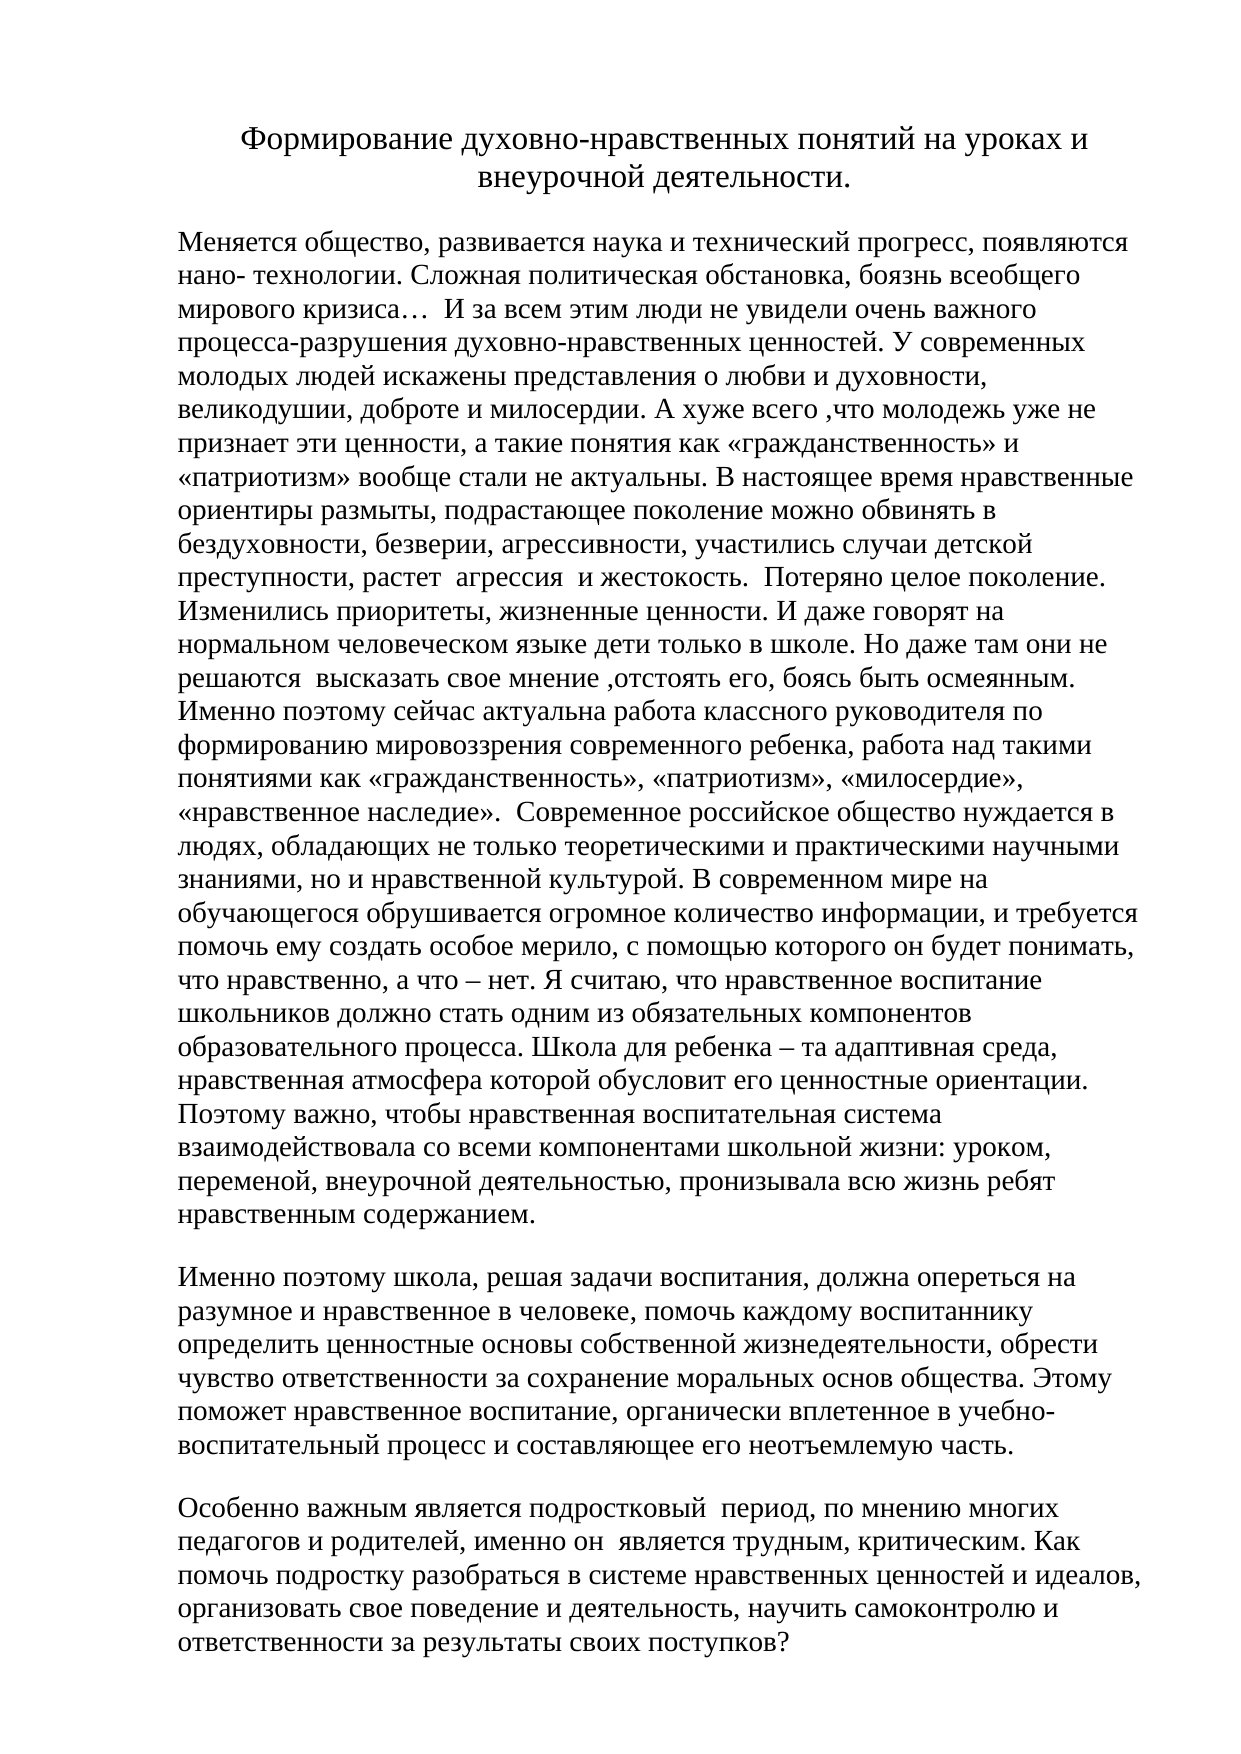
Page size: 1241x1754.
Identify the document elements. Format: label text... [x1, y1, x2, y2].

text Особенно важным является подростковый период, по мнению многих педагогов и родителей, именно он является трудным, критическим. Как помочь подростку разобраться в системе нравственных ценностей и идеалов, организовать свое поведение и деятельность, научить самоконтролю и ответственности за результаты своих поступков? [177, 1490, 1152, 1657]
text Меняется общество, развивается наука и технический прогресс, появляются нано- технологии. Сложная политическая обстановка, боязнь всеобщего мирового кризиса… И за всем этим люди не увидели очень важного процесса-разрушения духовно-нравственных ценностей. У современных молодых людей искажены представления о любви и духовности, великодушии, доброте и милосердии. А хуже всего ,что молодежь уже не признает эти ценности, а такие понятия как «гражданственность» и «патриотизм» вообще стали не актуальны. В настоящее время нравственные ориентиры размыты, подрастающее поколение можно обвинять в бездуховности, безверии, агрессивности, участились случаи детской преступности, растет агрессия и жестокость. Потеряно целое поколение. Изменились приоритеты, жизненные ценности. И даже говорят на нормальном человеческом языке дети только в школе. Но даже там они не решаются высказать свое мнение ,отстоять его, боясь быть осмеянным. Именно поэтому сейчас актуальна работа классного руководителя по формированию мировоззрения современного ребенка, работа над такими понятиями как «гражданственность», «патриотизм», «милосердие», «нравственное наследие». Современное российское общество нуждается в людях, обладающих не только теоретическими и практическими научными знаниями, но и нравственной культурой. В современном мире на обучающегося обрушивается огромное количество информации, и требуется помочь ему создать особое мерило, с помощью которого он будет понимать, что нравственно, а что – нет. Я считаю, что нравственное воспитание школьников должно стать одним из обязательных компонентов образовательного процесса. Школа для ребенка – та адаптивная среда, нравственная атмосфера которой обусловит его ценностные ориентации. Поэтому важно, чтобы нравственная воспитательная система взаимодействовала со всеми компонентами школьной жизни: уроком, переменой, внеурочной деятельностью, пронизывала всю жизнь ребят нравственным содержанием. [177, 224, 1152, 1230]
text Именно поэтому школа, решая задачи воспитания, должна опереться на разумное и нравственное в человеке, помочь каждому воспитаннику определить ценностные основы собственной жизнедеятельности, обрести чувство ответственности за сохранение моральных основ общества. Этому поможет нравственное воспитание, органически вплетенное в учебно-воспитательный процесс и составляющее его неотъемлемую часть. [177, 1259, 1152, 1461]
text Формирование духовно-нравственных понятий на уроках и внеурочной деятельности. [177, 118, 1152, 195]
